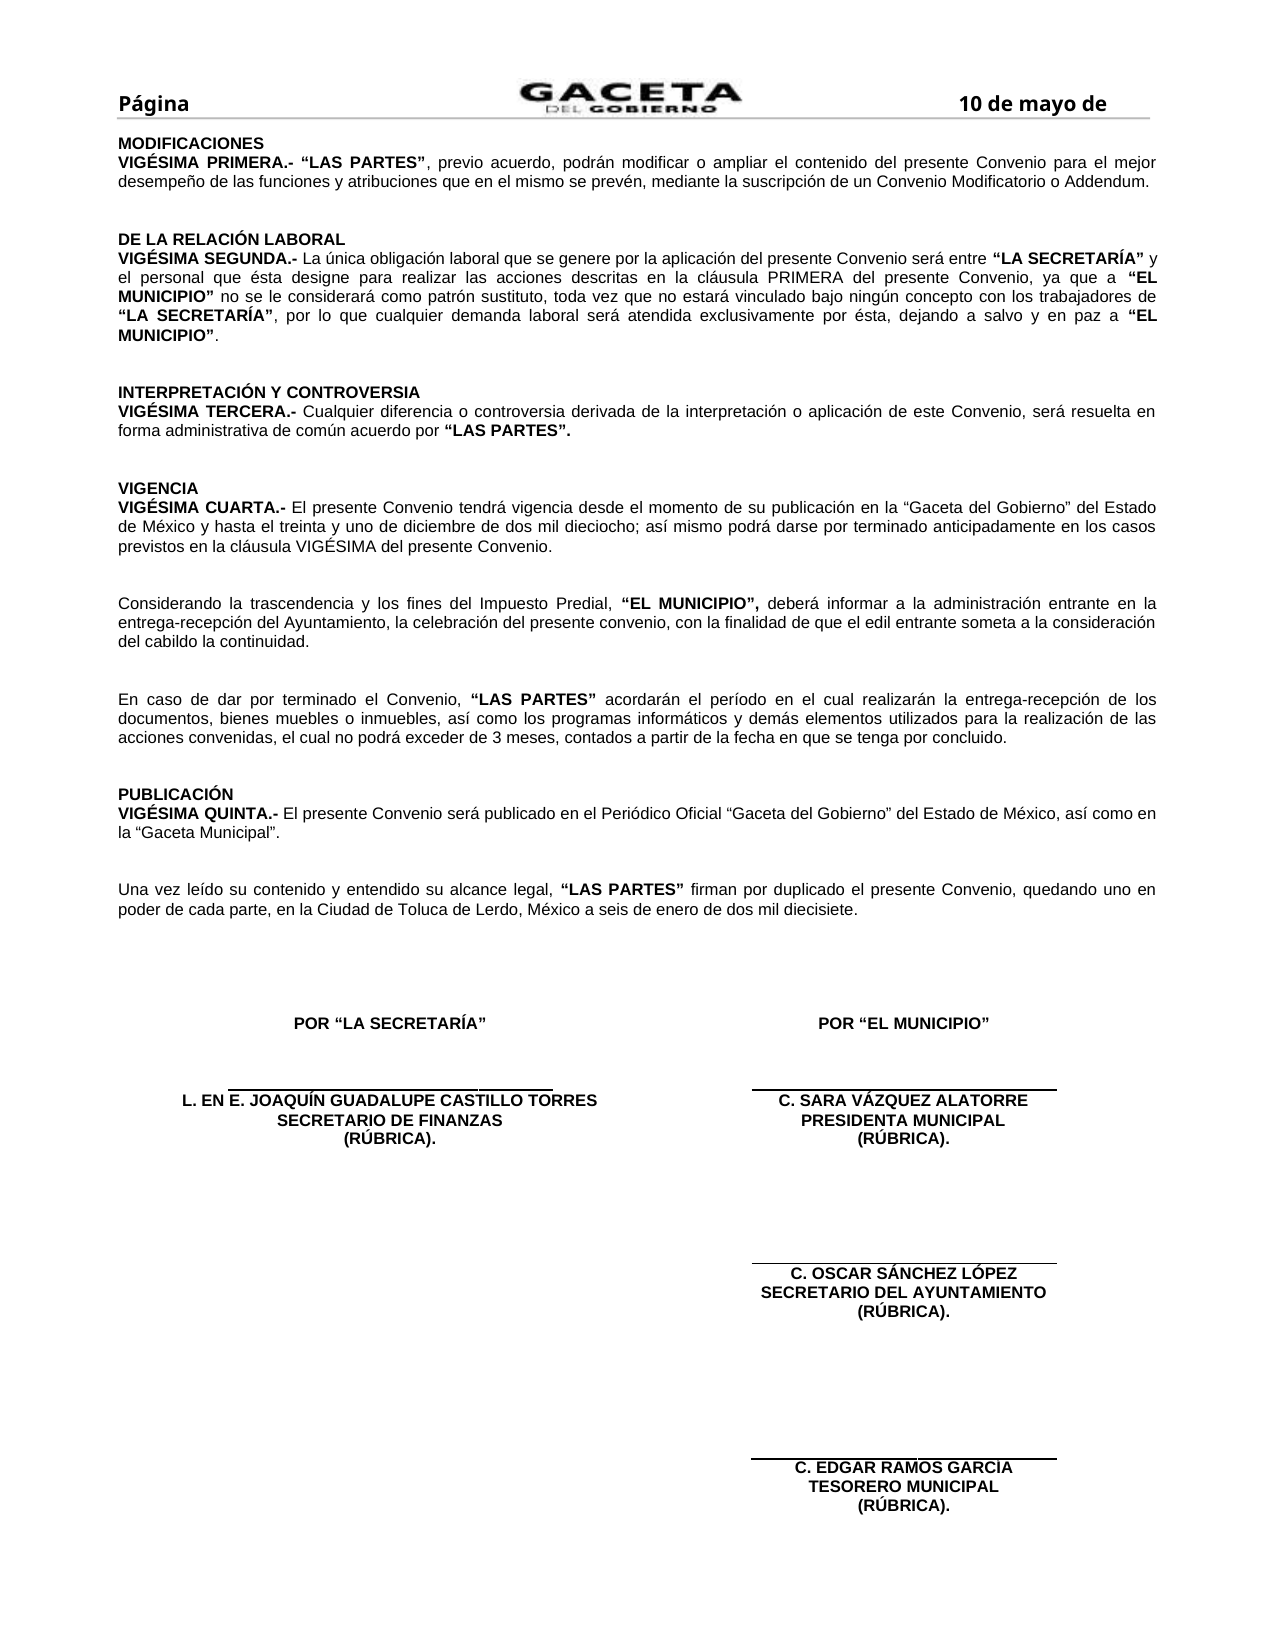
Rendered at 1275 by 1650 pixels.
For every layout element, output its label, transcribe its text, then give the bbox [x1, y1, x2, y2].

text (RÚBRICA). [343, 1129, 601, 1149]
subtitle DE LA RELACIÓN LABORAL [118, 229, 1171, 249]
text (RÚBRICA). [73, 1302, 950, 1321]
subtitle L. EN E. JOAQUÍN GUADALUPE CASTILLO TORRES SECRETARIO DE FINANZAS [182, 1091, 599, 1129]
subtitle VIGENCIA [118, 479, 1171, 498]
text C. EDGAR RAMOS GARCÍA [794, 1454, 1171, 1477]
text Considerando la trascendencia y los fines del Impuesto Predial, “EL MUNICIPIO”, deberá informar a la administración entrante en la entrega-recepción del Ayuntamiento, la celebración del presente convenio, con la finalidad de que el edil entrante someta a la consideración del cabildo la continuidad. [118, 594, 1158, 651]
picture [116, 78, 1151, 121]
text (RÚBRICA). [855, 1129, 952, 1149]
text En caso de dar por terminado el Convenio, “LAS PARTES” acordarán el período en el cual realizarán la entrega-recepción de los documentos, bienes muebles o inmuebles, así como los programas informáticos y demás elementos utilizados para la realización de las acciones convenidas, el cual no podrá exceder de 3 meses, contados a partir de la fecha en que se tenga por concluido. [118, 689, 1157, 747]
text VIGÉSIMA PRIMERA.- “LAS PARTES”, previo acuerdo, podrán modificar o ampliar el contenido del presente Convenio para el mejor desempeño de las funciones y atribuciones que en el mismo se prevén, mediante la suscripción de un Convenio Modificatorio o Addendum. [118, 153, 1157, 191]
text VIGÉSIMA TERCERA.- Cualquier diferencia o controversia derivada de la interpretación o aplicación de este Convenio, será resuelta en forma administrativa de común acuerdo por “LAS PARTES”. [118, 402, 1156, 440]
text TESORERO MUNICIPAL (RÚBRICA). [808, 1477, 1000, 1515]
subtitle MODIFICACIONES [118, 134, 1171, 153]
subtitle PUBLICACIÓN [118, 785, 1171, 804]
text Una vez leído su contenido y entendido su alcance legal, “LAS PARTES” firman por duplicado el presente Convenio, quedando uno en poder de cada parte, en la Ciudad de Toluca de Lerdo, México a seis de enero de dos mil diecisiete. [118, 880, 1157, 918]
text VIGÉSIMA QUINTA.- El presente Convenio será publicado en el Periódico Oficial “Gaceta del Gobierno” del Estado de México, así como en la “Gaceta Municipal”. [118, 804, 1157, 842]
text C. OSCAR SÁNCHEZ LÓPEZ SECRETARIO DEL AYUNTAMIENTO [761, 1264, 1048, 1302]
text VIGÉSIMA SEGUNDA.- La única obligación laboral que se genere por la aplicación del presente Convenio será entre “LA SECRETARÍA” y el personal que ésta designe para realizar las acciones descritas en la cláusula PRIMERA del presente Convenio, ya que a “EL MUNICIPIO” no se le considerará como patrón sustituto, toda vez que no estará vinculado bajo ningún concepto con los trabajadores de “LA SECRETARÍA”, por lo que cualquier demanda laboral será atendida exclusivamente por ésta, dejando a salvo y en paz a “EL MUNICIPIO”. [118, 249, 1157, 344]
text VIGÉSIMA CUARTA.- El presente Convenio tendrá vigencia desde el momento de su publicación en la “Gaceta del Gobierno” del Estado de México y hasta el treinta y uno de diciembre de dos mil dieciocho; así mismo podrá darse por terminado anticipadamente en los casos previstos en la cláusula VIGÉSIMA del presente Convenio. [118, 498, 1157, 556]
subtitle INTERPRETACIÓN Y CONTROVERSIA [118, 383, 1171, 402]
subtitle POR “LA SECRETARÍA” POR “EL MUNICIPIO” [293, 1014, 1171, 1033]
text C. SARA VÁZQUEZ ALATORRE PRESIDENTA MUNICIPAL [778, 1091, 1030, 1129]
